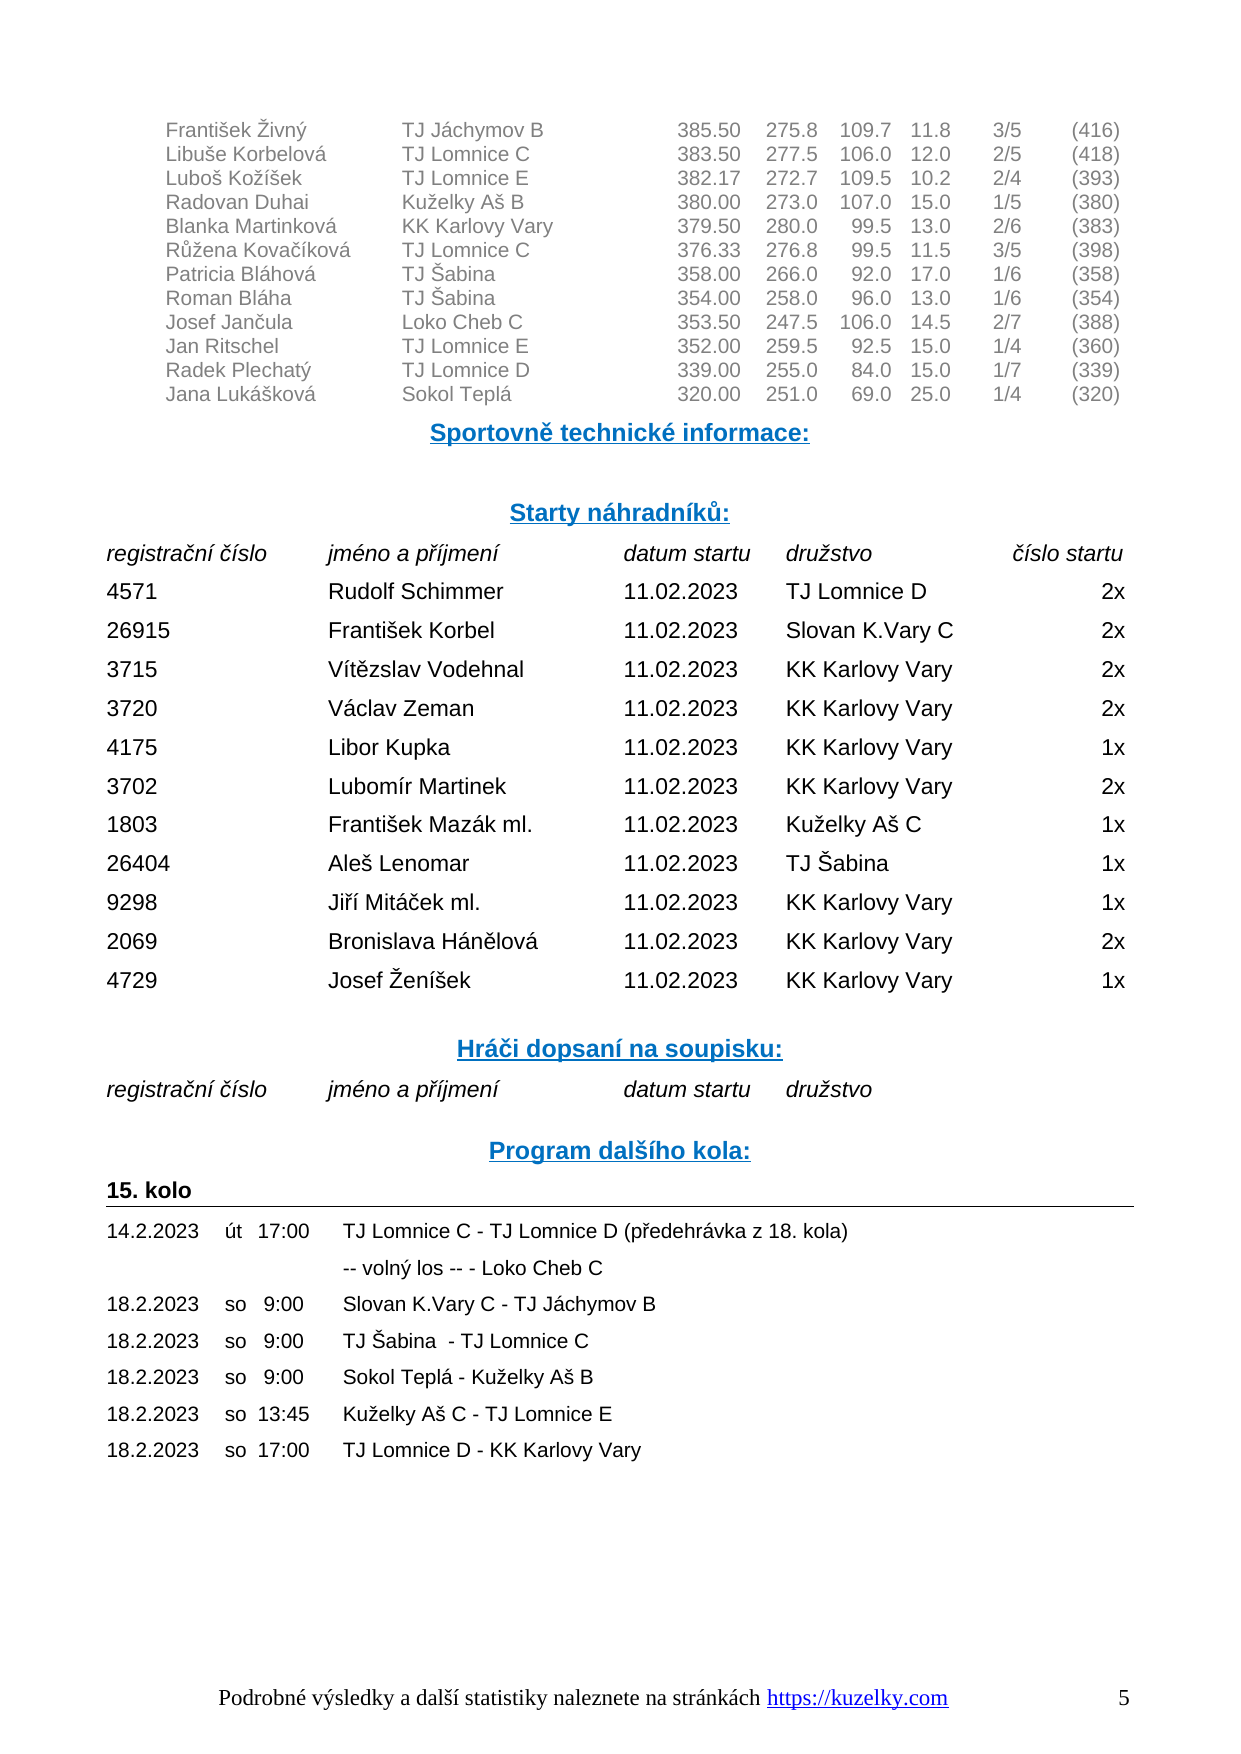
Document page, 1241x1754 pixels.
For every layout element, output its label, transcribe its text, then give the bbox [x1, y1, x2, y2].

text 3702 Lubomír Martinek 11.02.2023 KK Karlovy Vary 2x [106, 773, 1134, 799]
text 3720 Václav Zeman 11.02.2023 KK Karlovy Vary 2x [106, 695, 1134, 721]
text 26915 František Korbel 11.02.2023 Slovan K.Vary C 2x [106, 617, 1134, 643]
text -- volný los -- - Loko Cheb C [106, 1256, 1134, 1280]
text 1803 František Mazák ml. 11.02.2023 Kuželky Aš C 1x [106, 811, 1134, 838]
text František Živný TJ Jáchymov B 385.50 275.8 109.7 11.8 3/5 (416) [106, 118, 1134, 142]
text 4175 Libor Kupka 11.02.2023 KK Karlovy Vary 1x [106, 734, 1134, 760]
text 18.2.2023 so 13:45 Kuželky Aš C - TJ Lomnice E [106, 1402, 1134, 1426]
text 15. kolo [106, 1177, 1134, 1206]
text Patricia Bláhová TJ Šabina 358.00 266.0 92.0 17.0 1/6 (358) [106, 262, 1134, 286]
text Jana Lukášková Sokol Teplá 320.00 251.0 69.0 25.0 1/4 (320) [106, 382, 1134, 406]
text Libuše Korbelová TJ Lomnice C 383.50 277.5 106.0 12.0 2/5 (418) [106, 142, 1134, 166]
text 4729 Josef Ženíšek 11.02.2023 KK Karlovy Vary 1x [106, 967, 1134, 993]
text Jan Ritschel TJ Lomnice E 352.00 259.5 92.5 15.0 1/4 (360) [106, 334, 1134, 358]
text 18.2.2023 so 9:00 Slovan K.Vary C - TJ Jáchymov B [106, 1292, 1134, 1316]
text Roman Bláha TJ Šabina 354.00 258.0 96.0 13.0 1/6 (354) [106, 286, 1134, 310]
text 14.2.2023 út 17:00 TJ Lomnice C - TJ Lomnice D (předehrávka z 18. kola) [106, 1219, 1134, 1243]
text Hráči dopsaní na soupisku: [94, 1006, 1145, 1063]
text 18.2.2023 so 9:00 Sokol Teplá - Kuželky Aš B [106, 1365, 1134, 1389]
text Program dalšího kola: [94, 1136, 1145, 1165]
text Starty náhradníků: [94, 498, 1145, 527]
text Růžena Kovačíková TJ Lomnice C 376.33 276.8 99.5 11.5 3/5 (398) [106, 238, 1134, 262]
text 26404 Aleš Lenomar 11.02.2023 TJ Šabina 1x [106, 850, 1134, 877]
text registrační číslo jméno a příjmení datum startu družstvo [106, 1076, 1134, 1102]
text Blanka Martinková KK Karlovy Vary 379.50 280.0 99.5 13.0 2/6 (383) [106, 214, 1134, 238]
text Sportovně technické informace: [94, 418, 1145, 447]
text 18.2.2023 so 9:00 TJ Šabina - TJ Lomnice C [106, 1329, 1134, 1353]
text Luboš Kožíšek TJ Lomnice E 382.17 272.7 109.5 10.2 2/4 (393) [106, 166, 1134, 190]
text 9298 Jiří Mitáček ml. 11.02.2023 KK Karlovy Vary 1x [106, 889, 1134, 916]
text Josef Jančula Loko Cheb C 353.50 247.5 106.0 14.5 2/7 (388) [106, 310, 1134, 334]
text 2069 Bronislava Hánělová 11.02.2023 KK Karlovy Vary 2x [106, 928, 1134, 954]
text 4571 Rudolf Schimmer 11.02.2023 TJ Lomnice D 2x [106, 578, 1134, 605]
text 3715 Vítězslav Vodehnal 11.02.2023 KK Karlovy Vary 2x [106, 656, 1134, 682]
text 18.2.2023 so 17:00 TJ Lomnice D - KK Karlovy Vary [106, 1438, 1134, 1462]
text Radek Plechatý TJ Lomnice D 339.00 255.0 84.0 15.0 1/7 (339) [106, 358, 1134, 382]
text Radovan Duhai Kuželky Aš B 380.00 273.0 107.0 15.0 1/5 (380) [106, 190, 1134, 214]
text registrační číslo jméno a příjmení datum startu družstvo číslo startu [106, 539, 1134, 566]
